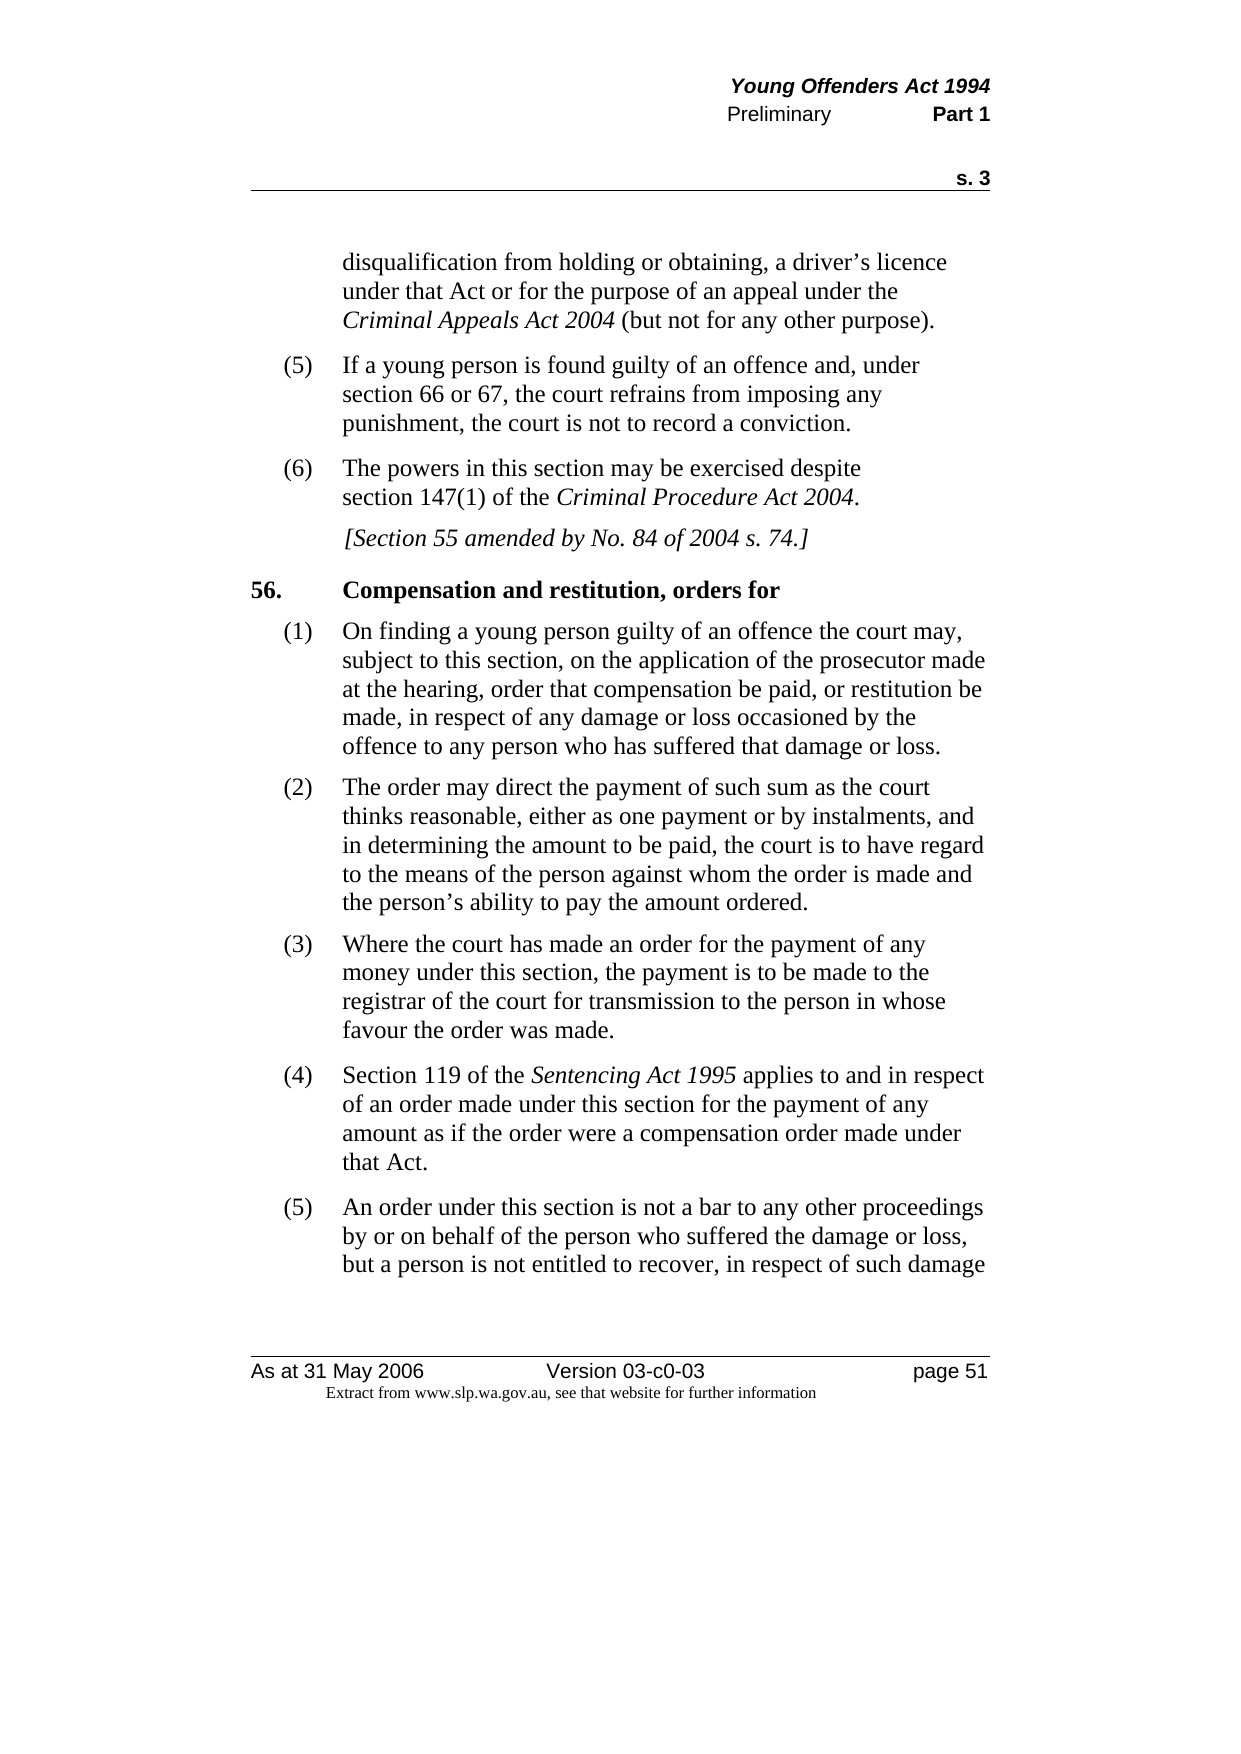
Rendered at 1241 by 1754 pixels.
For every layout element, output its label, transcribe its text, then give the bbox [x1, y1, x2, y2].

text (6) The powers in this section may be exercised despite section 147(1) of the Criminal Procedure Act 2004. [251, 453, 990, 511]
text [Section 55 amended by No. 84 of 2004 s. 74.] [251, 523, 990, 552]
text (1) On finding a young person guilty of an offence the court may, subject to this section, on the application of the prosecutor made at the hearing, order that compensation be paid, or restitution be made, in respect of any damage or loss occasioned by the offence to any person who has suffered that damage or loss. [251, 616, 990, 760]
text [251, 1192, 990, 1278]
text (4) Section 119 of the Sentencing Act 1995 applies to and in respect of an order made under this section for the payment of any amount as if the order were a compensation order made under that Act. [251, 1060, 990, 1175]
text (2) The order may direct the payment of such sum as the court thinks reasonable, either as one payment or by instalments, and in determining the amount to be paid, the court is to have regard to the means of the person against whom the order is made and the person’s ability to pay the amount ordered. [251, 772, 990, 916]
subtitle 56. Compensation and restitution, orders for [251, 575, 990, 604]
text (3) Where the court has made an order for the payment of any money under this section, the payment is to be made to the registrar of the court for transmission to the person in whose favour the order was made. [251, 929, 990, 1044]
text (5) If a young person is found guilty of an offence and, under section 66 or 67, the court refrains from imposing any punishment, the court is not to record a conviction. [251, 350, 990, 437]
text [251, 247, 990, 334]
